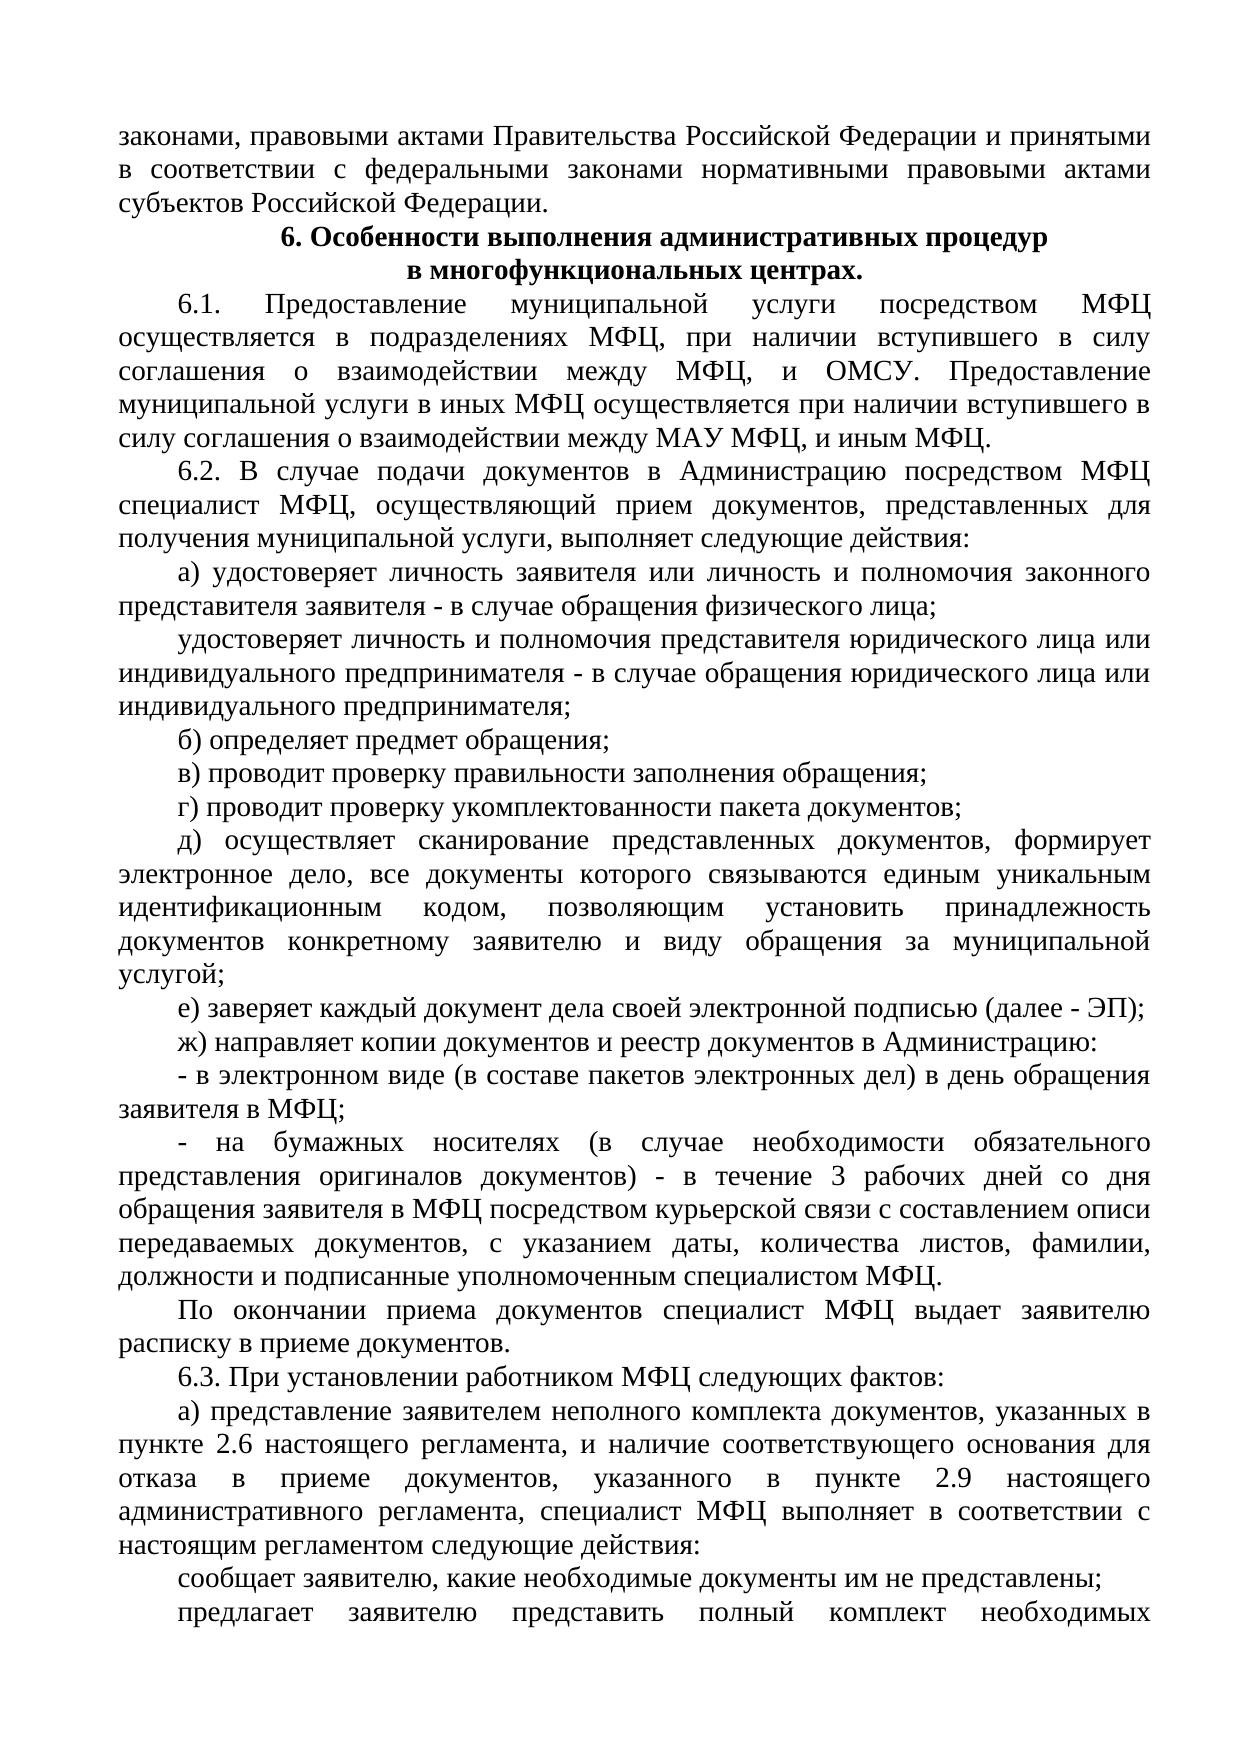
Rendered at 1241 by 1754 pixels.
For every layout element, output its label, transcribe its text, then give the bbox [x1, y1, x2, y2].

text г) проводит проверку укомплектованности пакета документов; [118, 789, 1152, 822]
text 6.1. Предоставление муниципальной услуги посредством МФЦ осуществляется в подразделениях МФЦ, при наличии вступившего в силу соглашения о взаимодействии между МФЦ, и ОМСУ. Предоставление муниципальной услуги в иных МФЦ осуществляется при наличии вступившего в силу соглашения о взаимодействии между МАУ МФЦ, и иным МФЦ. [118, 286, 1152, 453]
text е) заверяет каждый документ дела своей электронной подписью (далее - ЭП); [118, 990, 1152, 1024]
text в многофункциональных центрах. [118, 252, 1152, 286]
text д) осуществляет сканирование представленных документов, формирует электронное дело, все документы которого связываются единым уникальным идентификационным кодом, позволяющим установить принадлежность документов конкретному заявителю и виду обращения за муниципальной услугой; [118, 822, 1152, 990]
text 6. Особенности выполнения административных процедур [118, 219, 1152, 252]
text в) проводит проверку правильности заполнения обращения; [118, 755, 1152, 789]
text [118, 118, 1152, 219]
text 6.3. При установлении работником МФЦ следующих фактов: [118, 1359, 1152, 1393]
text сообщает заявителю, какие необходимые документы им не представлены; [118, 1560, 1152, 1594]
text а) удостоверяет личность заявителя или личность и полномочия законного представителя заявителя - в случае обращения физического лица; [118, 554, 1152, 621]
text б) определяет предмет обращения; [118, 722, 1152, 755]
text ж) направляет копии документов и реестр документов в Администрацию: [118, 1024, 1152, 1057]
text По окончании приема документов специалист МФЦ выдает заявителю расписку в приеме документов. [118, 1292, 1152, 1359]
text - в электронном виде (в составе пакетов электронных дел) в день обращения заявителя в МФЦ; [118, 1057, 1152, 1124]
text удостоверяет личность и полномочия представителя юридического лица или индивидуального предпринимателя - в случае обращения юридического лица или индивидуального предпринимателя; [118, 621, 1152, 722]
text - на бумажных носителях (в случае необходимости обязательного представления оригиналов документов) - в течение 3 рабочих дней со дня обращения заявителя в МФЦ посредством курьерской связи с составлением описи передаваемых документов, с указанием даты, количества листов, фамилии, должности и подписанные уполномоченным специалистом МФЦ. [118, 1124, 1152, 1292]
text 6.2. В случае подачи документов в Администрацию посредством МФЦ специалист МФЦ, осуществляющий прием документов, представленных для получения муниципальной услуги, выполняет следующие действия: [118, 453, 1152, 554]
text а) представление заявителем неполного комплекта документов, указанных в пункте 2.6 настоящего регламента, и наличие соответствующего основания для отказа в приеме документов, указанного в пункте 2.9 настоящего административного регламента, специалист МФЦ выполняет в соответствии с настоящим регламентом следующие действия: [118, 1393, 1152, 1560]
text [118, 1594, 1152, 1627]
